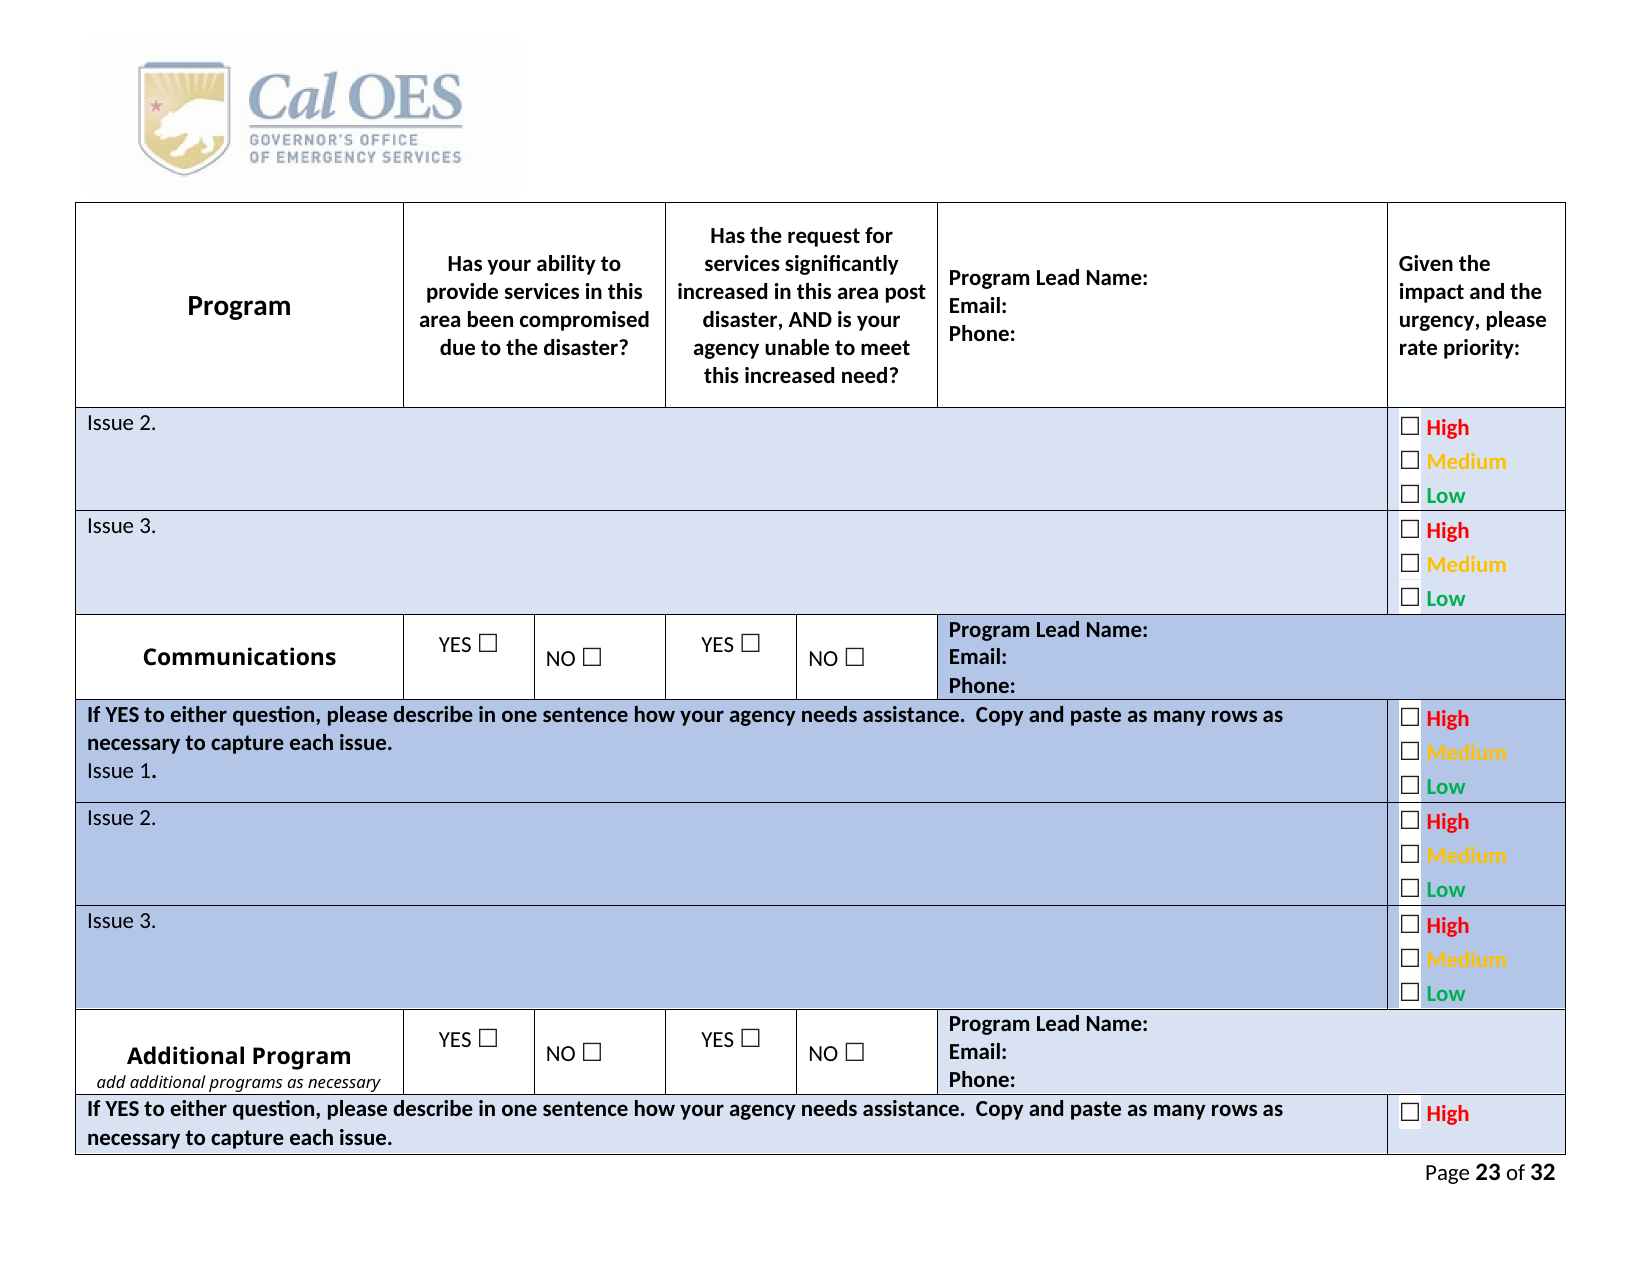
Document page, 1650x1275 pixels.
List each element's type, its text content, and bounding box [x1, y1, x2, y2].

table_cell Immigrant & Migrant Populations [89, 44, 516, 188]
table_cell NO [797, 615, 937, 699]
table_header Program [76, 203, 403, 407]
table_cell If YES to either question, please describe in one sentence how your agency needs assistance. Copy and paste as many rows as necessary to capture each issue. Issue 1. [76, 1095, 1387, 1153]
table_cell YES [666, 615, 796, 699]
table_cell NO [797, 1010, 937, 1093]
table_cell Program Lead Name: Email: Phone: [938, 615, 1565, 699]
table_cell YES [404, 615, 534, 699]
table_cell NO [535, 615, 665, 699]
table_cell High Medium Low [1388, 511, 1565, 614]
table_cell Communications [76, 615, 403, 699]
table_cell High Medium Low [1388, 1095, 1565, 1153]
table_header Has your ability to provide services in this area been compromised due to the disaster? [404, 203, 665, 407]
table_cell Issue 3. [76, 906, 1387, 1008]
table_cell YES [93, 47, 513, 185]
table_cell High Medium Low [1421, 803, 1565, 905]
table_cell Program Lead Name: Email: Phone: [938, 1010, 1565, 1093]
table_header Given the impact and the urgency, please rate priority: [1388, 203, 1565, 407]
table_cell Additional Program add additional programs as necessary [76, 1010, 403, 1093]
table_cell NO [535, 1010, 665, 1093]
table_cell High Medium Low [1421, 700, 1565, 802]
table_header Has the request for services significantly increased in this area post disaster, AND is your agency unable to meet this increased need? [666, 203, 937, 407]
table_cell Issue 2. [76, 803, 1387, 905]
table_cell High Medium Low [1421, 906, 1565, 1008]
table_header Program Lead Name: Email: Phone: [938, 203, 1387, 407]
table_cell If YES to either question, please describe in one sentence how your agency needs assistance. Copy and paste as many rows as necessary to capture each issue. Issue 1. [76, 700, 1387, 802]
table_cell High Medium Low [1421, 408, 1565, 510]
table_cell Issue 2. [76, 408, 1387, 510]
table_cell YES [666, 1010, 796, 1093]
table_cell YES [404, 1010, 534, 1093]
table_cell Issue 3. [76, 511, 1387, 614]
